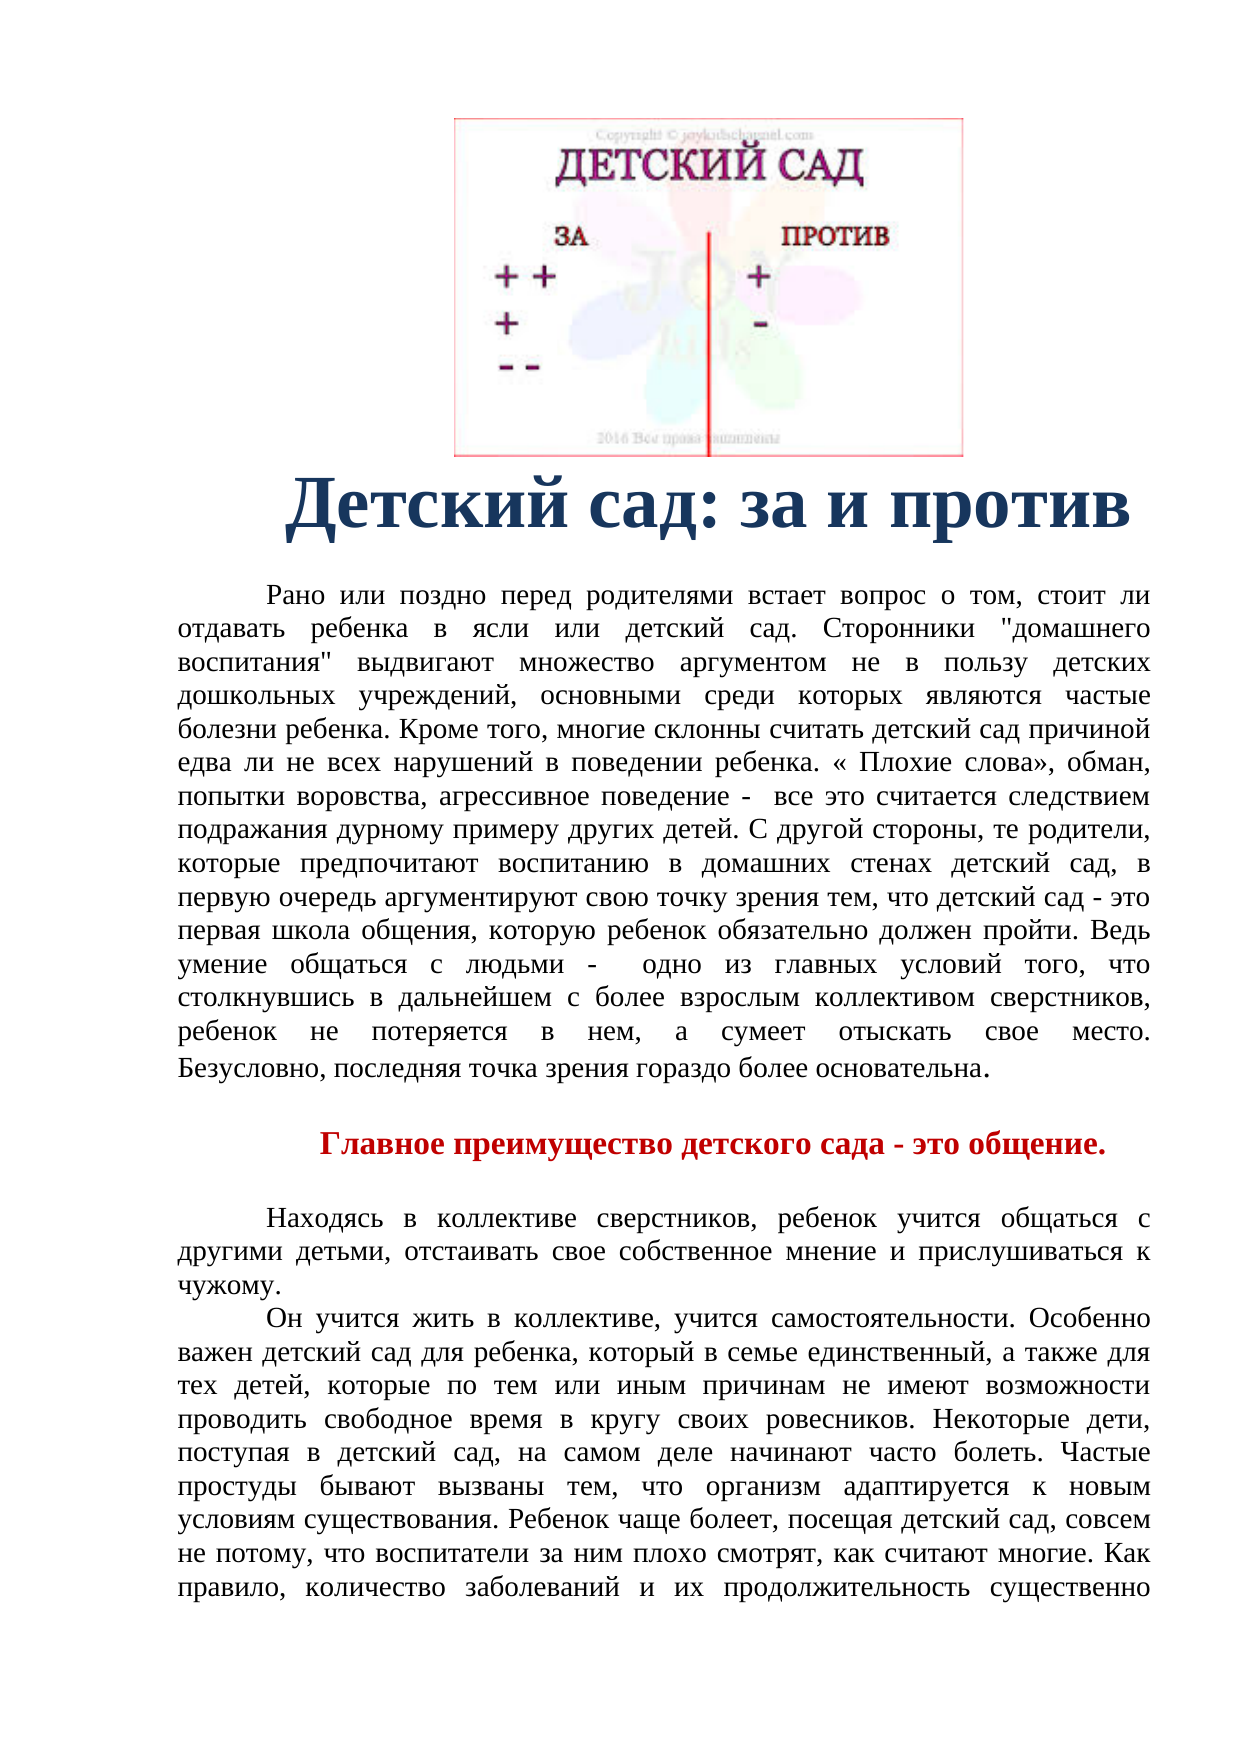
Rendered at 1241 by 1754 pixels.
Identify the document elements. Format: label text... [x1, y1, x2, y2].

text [177, 1300, 1152, 1602]
text Рано или поздно перед родителями встает вопрос о том, стоит ли отдавать ребенка в ясли или детский сад. Сторонники "домашнего воспитания" выдвигают множество аргументом не в пользу детских дошкольных учреждений, основными среди которых являются частые болезни ребенка. Кроме того, многие склонны считать детский сад причиной едва ли не всех нарушений в поведении ребенка. « Плохие слова», обман, попытки воровства, агрессивное поведение - все это считается следствием подражания дурному примеру других детей. С другой стороны, те родители, которые предпочитают воспитанию в домашних стенах детский сад, в первую очередь аргументируют свою точку зрения тем, что детский сад - это первая школа общения, которую ребенок обязательно должен пройти. Ведь умение общаться с людьми - одно из главных условий того, что столкнувшись в дальнейшем с более взрослым коллективом сверстников, ребенок не потеряется в нем, а сумеет отыскать свое место. Безусловно, последняя точка зрения гораздо более основательна. [177, 577, 1152, 1085]
text Находясь в коллективе сверстников, ребенок учится общаться с другими детьми, отстаивать свое собственное мнение и прислушиваться к чужому. [177, 1200, 1152, 1300]
text Главное преимущество детского сада - это общение. [177, 1123, 1152, 1161]
text Детский сад: за и против [177, 457, 1152, 543]
picture [454, 118, 964, 457]
